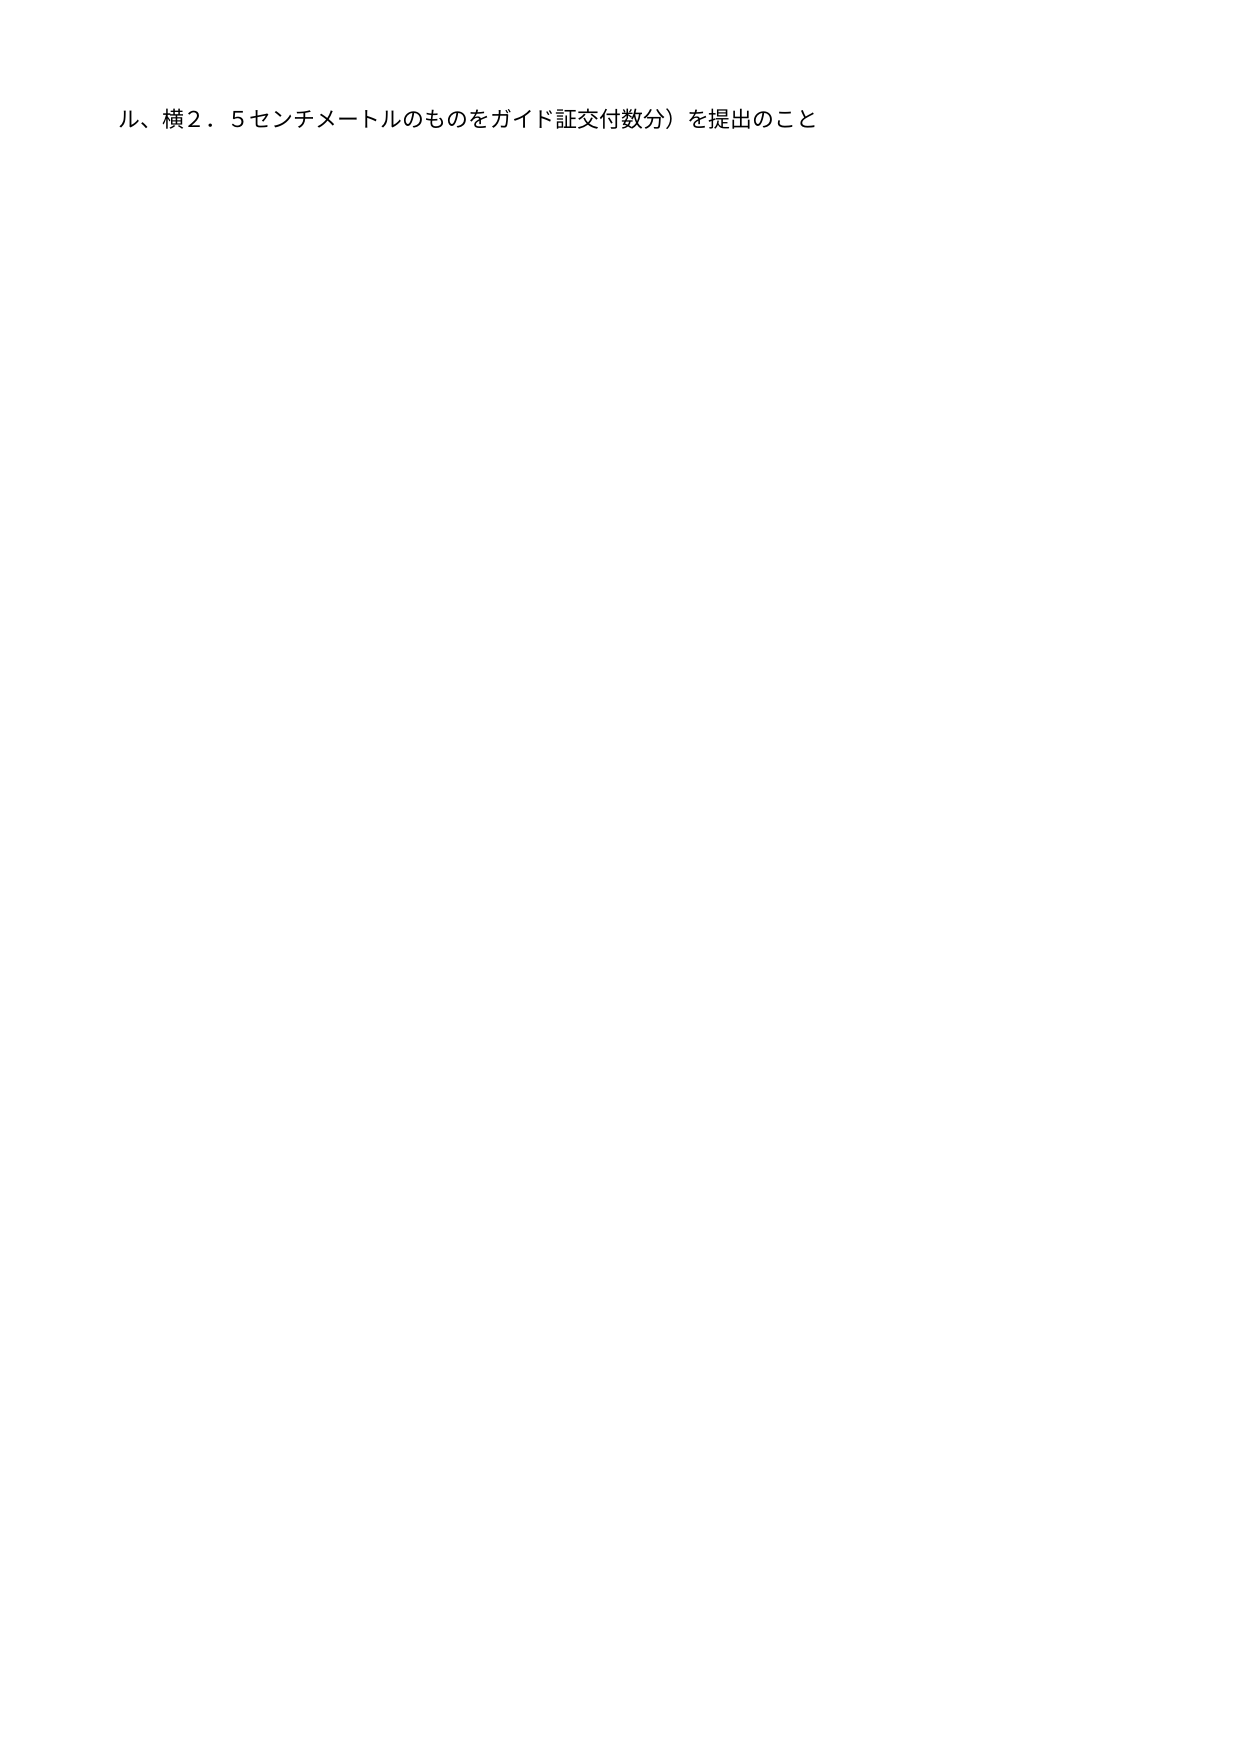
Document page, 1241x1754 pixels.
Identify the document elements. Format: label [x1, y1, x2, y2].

text [118, 99, 1122, 137]
